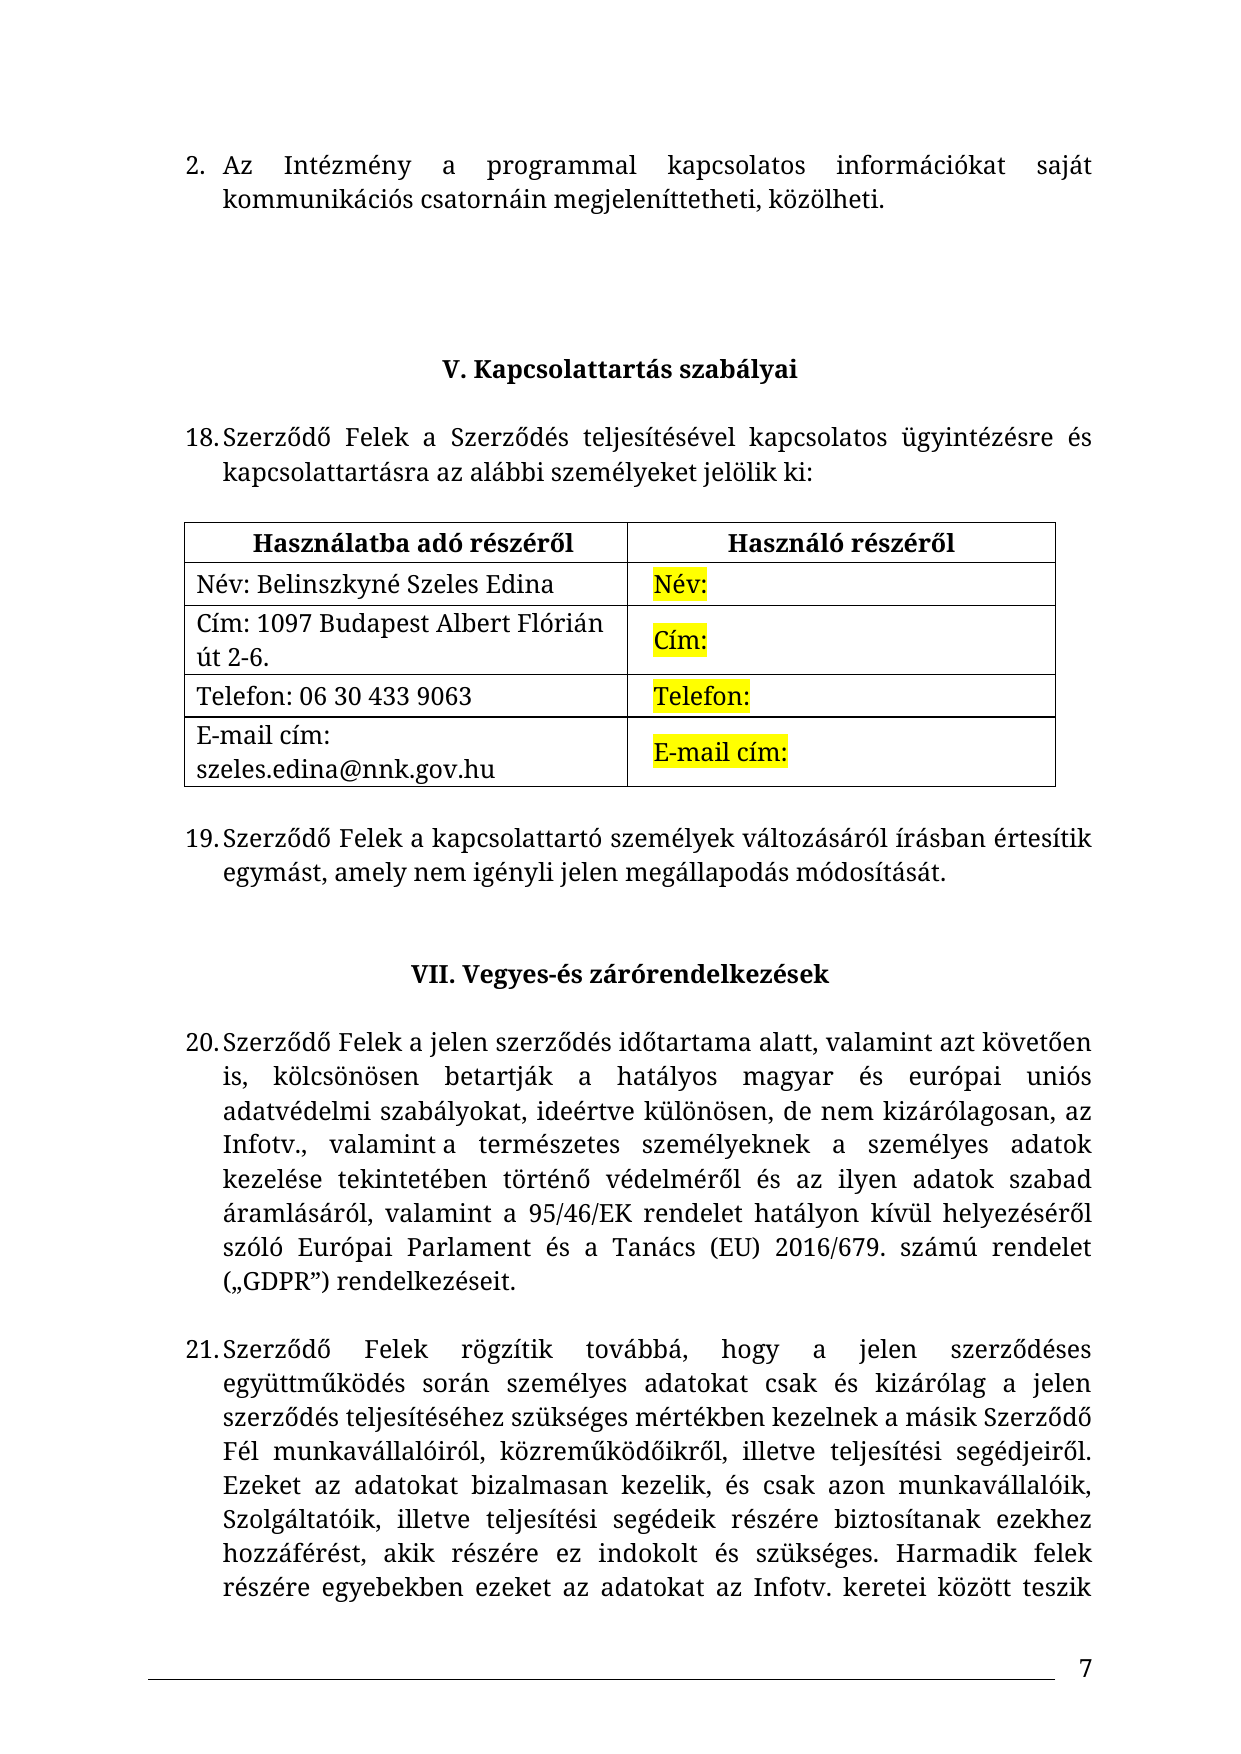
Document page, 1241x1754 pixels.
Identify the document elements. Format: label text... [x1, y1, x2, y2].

list Az Intézmény a programmal kapcsolatos információkat saját kommunikációs csatornáin megjeleníttetheti, közölheti. [185, 148, 1093, 216]
table_cell Név: Belinszkyné Szeles Edina [185, 563, 627, 605]
text V. Kapcsolattartás szabályai [148, 352, 1093, 386]
text VII. Vegyes-és zárórendelkezések [148, 957, 1093, 991]
table_header Használó részéről [628, 523, 1055, 562]
list Szerződő Felek a jelen szerződés időtartama alatt, valamint azt követően is, kölcsönösen betartják a hatályos magyar és európai uniós adatvédelmi szabályokat, ideértve különösen, de nem kizárólagosan, az Infotv., valamint a természetes személyeknek a személyes adatok kezelése tekintetében történő védelméről és az ilyen adatok szabad áramlásáról, valamint a 95/46/EK rendelet hatályon kívül helyezéséről szóló Európai Parlament és a Tanács (EU) 2016/679. számú rendelet („GDPR”) rendelkezéseit. [185, 1025, 1093, 1297]
table_cell Név: [628, 563, 1055, 605]
table_cell Telefon: [628, 675, 1055, 716]
table_cell E-mail cím: szeles.edina@nnk.gov.hu [185, 718, 627, 786]
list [185, 1332, 1093, 1604]
table_cell E-mail cím: [628, 718, 1055, 786]
table_cell Cím: 1097 Budapest Albert Flórián út 2-6. [185, 606, 627, 674]
list Szerződő Felek a kapcsolattartó személyek változásáról írásban értesítik egymást, amely nem igényli jelen megállapodás módosítását. [185, 821, 1093, 889]
table_cell Cím: [628, 606, 1055, 674]
list Szerződő Felek a Szerződés teljesítésével kapcsolatos ügyintézésre és kapcsolattartásra az alábbi személyeket jelölik ki: [185, 420, 1093, 488]
table_cell Telefon: 06 30 433 9063 [185, 675, 627, 716]
table_header Használatba adó részéről [185, 523, 627, 562]
